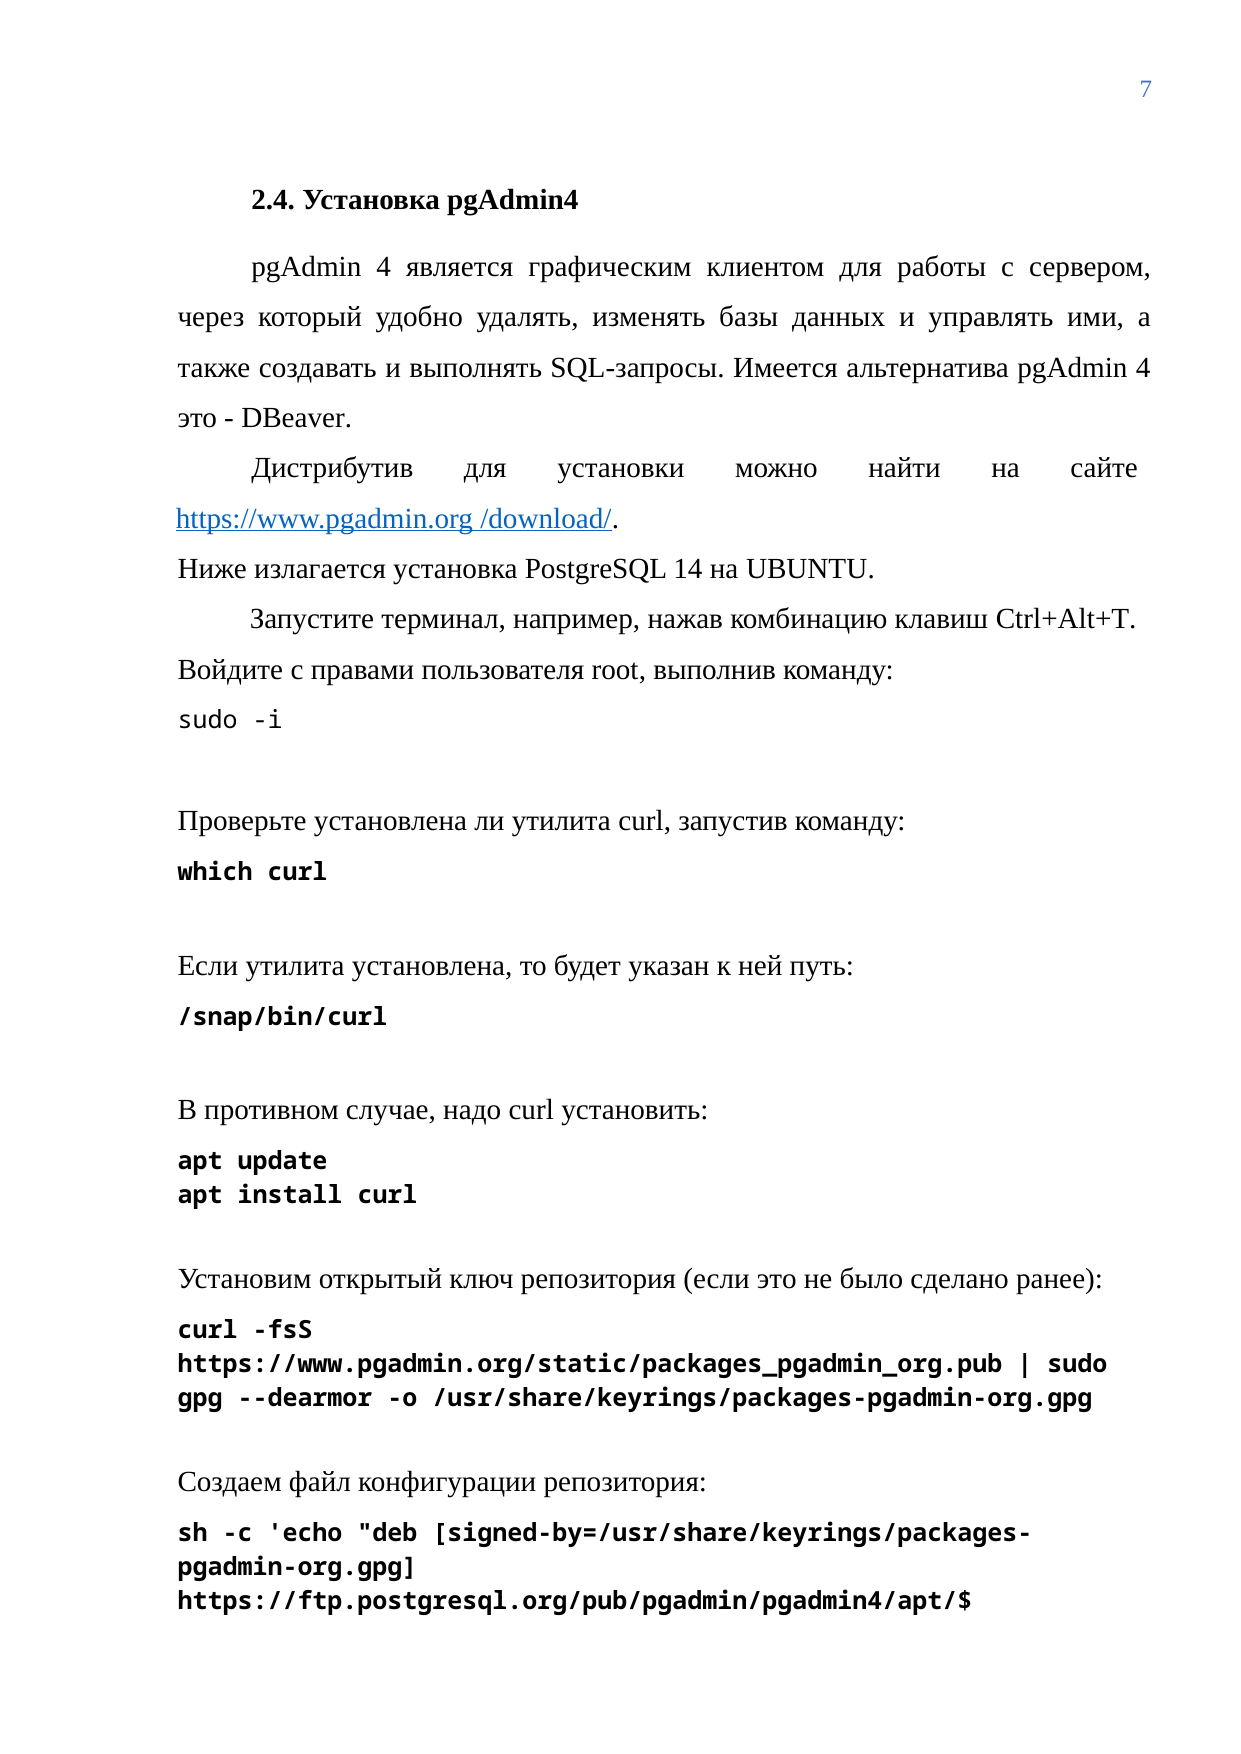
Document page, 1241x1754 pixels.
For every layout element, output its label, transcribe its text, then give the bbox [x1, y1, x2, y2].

text Установим открытый ключ репозитория (если это не было сделано ранее): [177, 1261, 1152, 1295]
text Запустите терминал, например, нажав комбинацию клавиш Ctrl+Alt+T. [176, 601, 1139, 635]
text curl -fsS https://www.pgadmin.org/static/packages_pgadmin_org.pub | sudo gpg --dearmor -o /usr/share/keyrings/packages-pgadmin-org.gpg [177, 1311, 1152, 1414]
text apt install curl [177, 1177, 1152, 1211]
text pgAdmin 4 является графическим клиентом для работы с сервером, через который удобно удалять, изменять базы данных и управлять ими, а также создавать и выполнять SQL-запросы. Имеется альтернатива pgAdmin 4 это - DBeaver. [177, 249, 1152, 434]
text /snap/bin/curl [177, 998, 1152, 1032]
text Войдите с правами пользователя root, выполнив команду: [177, 652, 1139, 685]
text Ниже излагается установка PostgreSQL 14 на UBUNTU. [177, 551, 1139, 585]
text 2.4. Установка pgAdmin4 [177, 182, 1152, 216]
text Создаем файл конфигурации репозитория: [177, 1464, 1152, 1497]
text Если утилита установлена, то будет указан к ней путь: [177, 948, 1152, 981]
text Проверьте установлена ли утилита curl, запустив команду: [177, 803, 1152, 837]
text sudo -i [177, 702, 1139, 736]
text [177, 1514, 1152, 1616]
text Дистрибутив для установки можно найти на сайте https://www.pgadmin.org /download/. [176, 451, 1139, 534]
text apt update [177, 1143, 1152, 1177]
text which curl [177, 854, 1152, 888]
text В противном случае, надо curl установить: [177, 1092, 1152, 1126]
